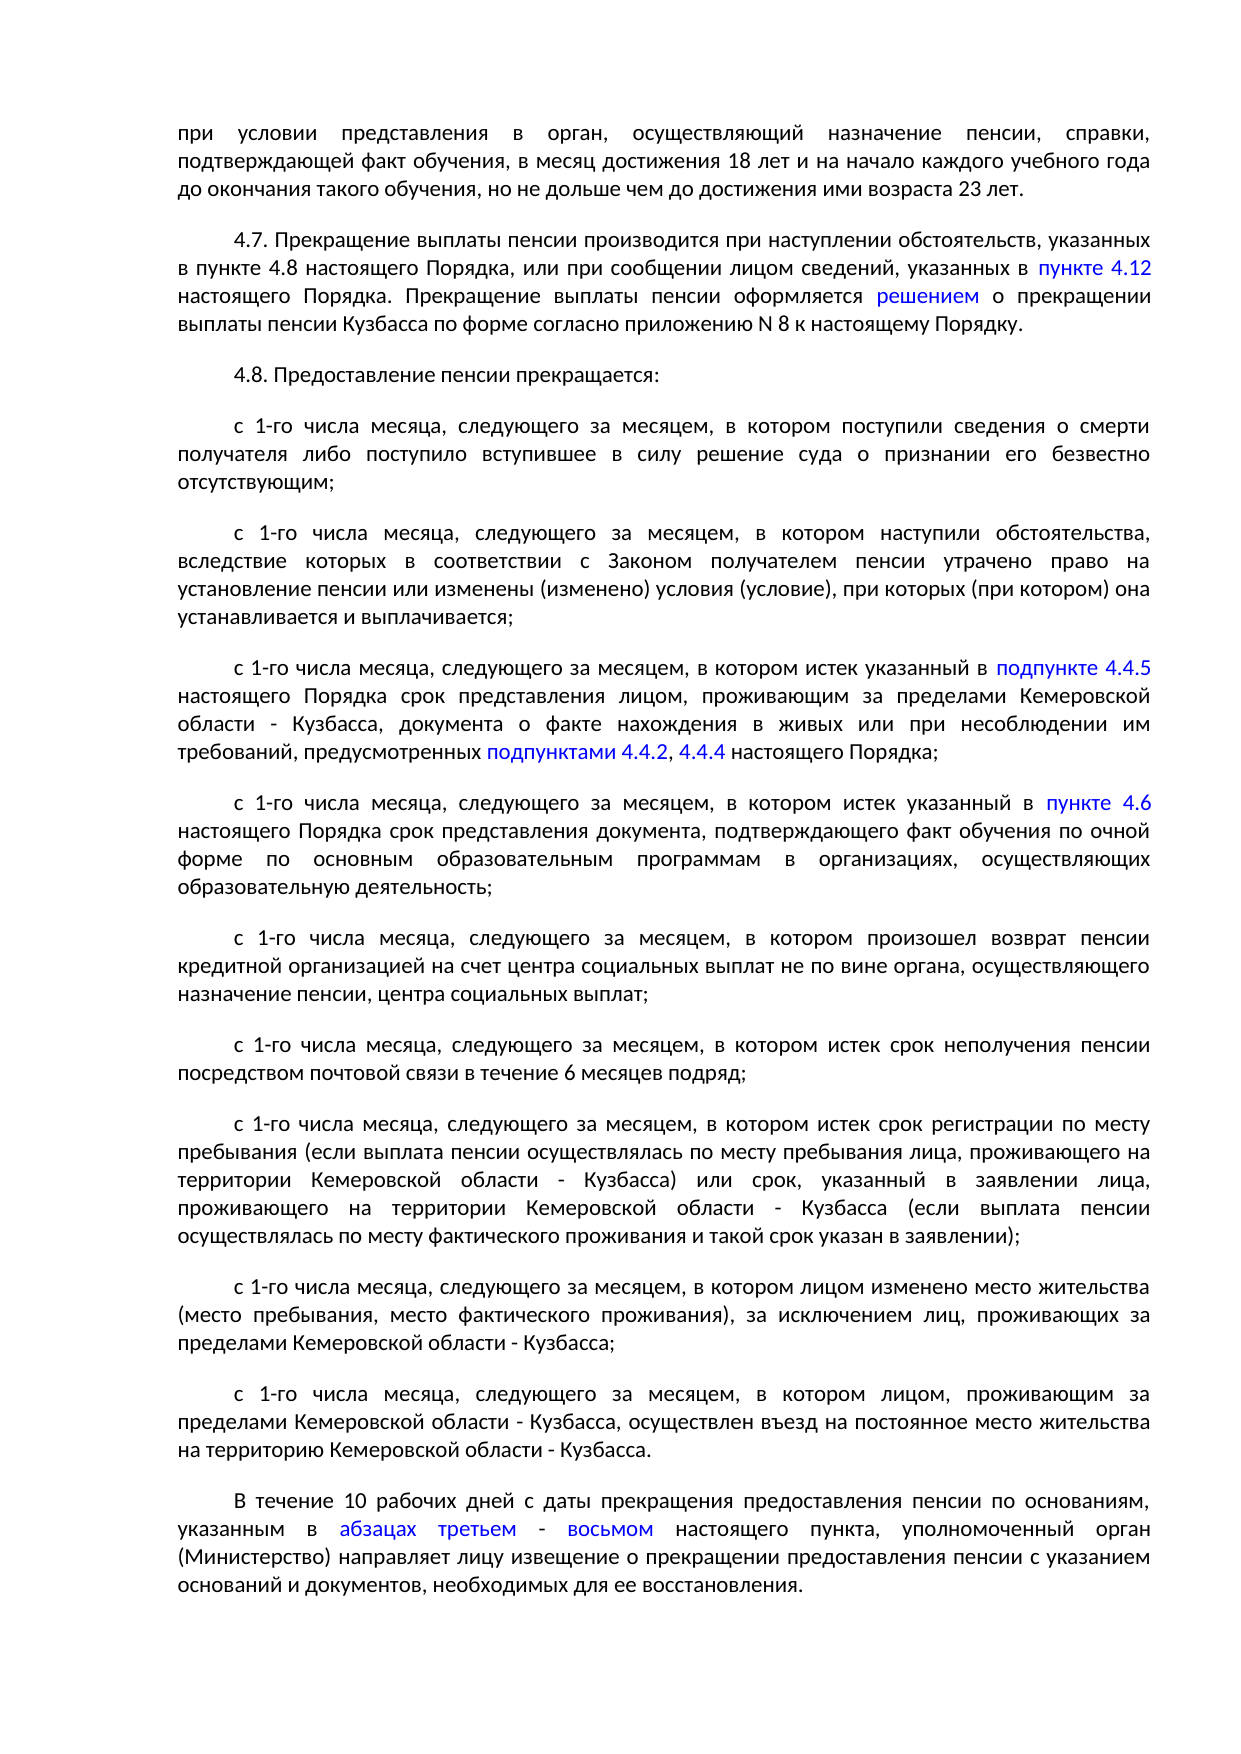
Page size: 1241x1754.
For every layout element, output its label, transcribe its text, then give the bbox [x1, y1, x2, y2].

text с 1-го числа месяца, следующего за месяцем, в котором истек срок неполучения пенсии посредством почтовой связи в течение 6 месяцев подряд; [177, 1030, 1152, 1086]
text с 1-го числа месяца, следующего за месяцем, в котором произошел возврат пенсии кредитной организацией на счет центра социальных выплат не по вине органа, осуществляющего назначение пенсии, центра социальных выплат; [177, 923, 1152, 1007]
text с 1-го числа месяца, следующего за месяцем, в котором лицом, проживающим за пределами Кемеровской области - Кузбасса, осуществлен въезд на постоянное место жительства на территорию Кемеровской области - Кузбасса. [177, 1379, 1152, 1463]
text с 1-го числа месяца, следующего за месяцем, в котором истек указанный в пункте 4.6 настоящего Порядка срок представления документа, подтверждающего факт обучения по очной форме по основным образовательным программам в организациях, осуществляющих образовательную деятельность; [177, 788, 1152, 900]
text с 1-го числа месяца, следующего за месяцем, в котором наступили обстоятельства, вследствие которых в соответствии с Законом получателем пенсии утрачено право на установление пенсии или изменены (изменено) условия (условие), при которых (при котором) она устанавливается и выплачивается; [177, 518, 1152, 630]
text 4.7. Прекращение выплаты пенсии производится при наступлении обстоятельств, указанных в пункте 4.8 настоящего Порядка, или при сообщении лицом сведений, указанных в пункте 4.12 настоящего Порядка. Прекращение выплаты пенсии оформляется решением о прекращении выплаты пенсии Кузбасса по форме согласно приложению N 8 к настоящему Порядку. [177, 225, 1152, 337]
text с 1-го числа месяца, следующего за месяцем, в котором лицом изменено место жительства (место пребывания, место фактического проживания), за исключением лиц, проживающих за пределами Кемеровской области - Кузбасса; [177, 1272, 1152, 1356]
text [177, 118, 1152, 202]
text с 1-го числа месяца, следующего за месяцем, в котором истек срок регистрации по месту пребывания (если выплата пенсии осуществлялась по месту пребывания лица, проживающего на территории Кемеровской области - Кузбасса) или срок, указанный в заявлении лица, проживающего на территории Кемеровской области - Кузбасса (если выплата пенсии осуществлялась по месту фактического проживания и такой срок указан в заявлении); [177, 1109, 1152, 1249]
text с 1-го числа месяца, следующего за месяцем, в котором поступили сведения о смерти получателя либо поступило вступившее в силу решение суда о признании его безвестно отсутствующим; [177, 411, 1152, 495]
text В течение 10 рабочих дней с даты прекращения предоставления пенсии по основаниям, указанным в абзацах третьем - восьмом настоящего пункта, уполномоченный орган (Министерство) направляет лицу извещение о прекращении предоставления пенсии с указанием оснований и документов, необходимых для ее восстановления. [177, 1486, 1152, 1598]
text с 1-го числа месяца, следующего за месяцем, в котором истек указанный в подпункте 4.4.5 настоящего Порядка срок представления лицом, проживающим за пределами Кемеровской области - Кузбасса, документа о факте нахождения в живых или при несоблюдении им требований, предусмотренных подпунктами 4.4.2, 4.4.4 настоящего Порядка; [177, 653, 1152, 765]
text 4.8. Предоставление пенсии прекращается: [177, 360, 1152, 388]
